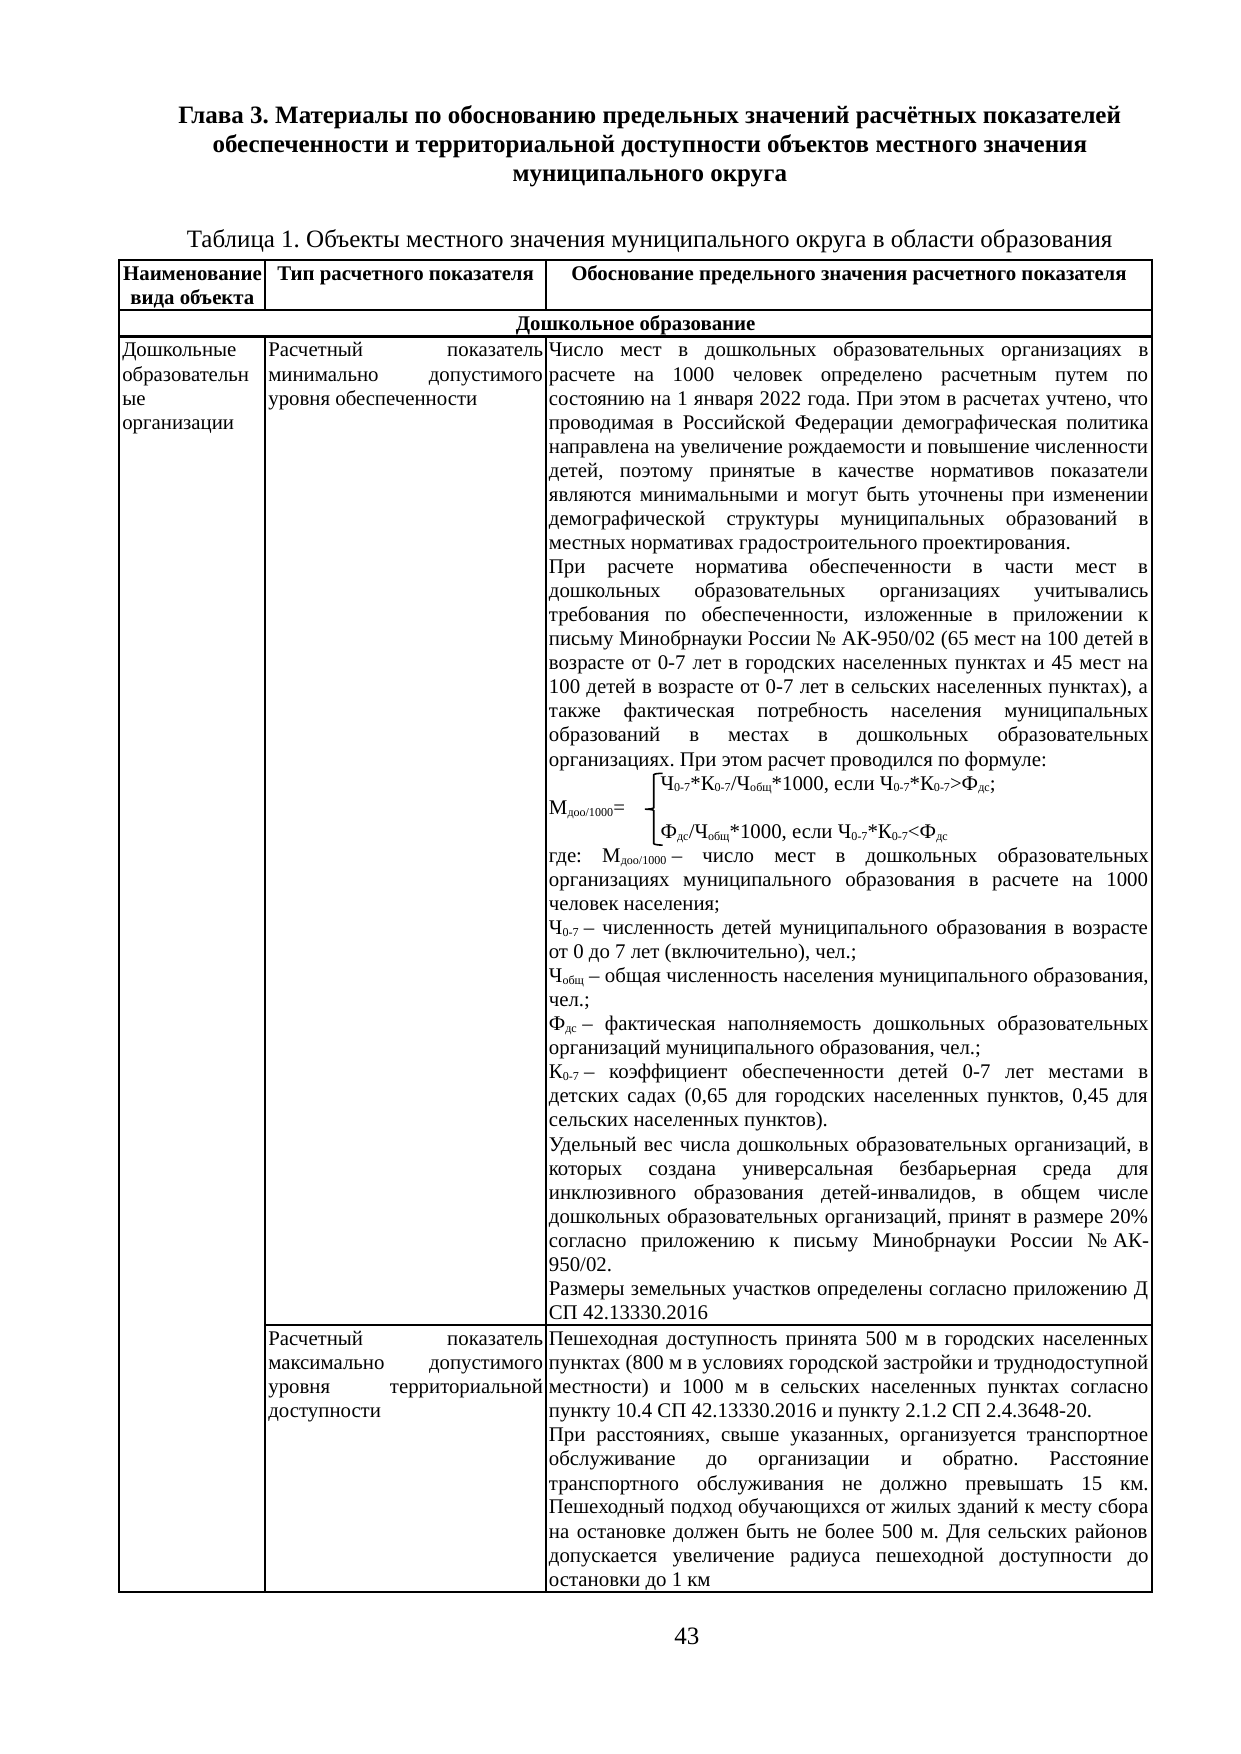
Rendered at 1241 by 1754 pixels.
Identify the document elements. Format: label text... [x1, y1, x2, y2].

table_header Обоснование предельного значения расчетного показателя [547, 261, 1151, 309]
table_cell Дошкольное образование [120, 311, 1151, 335]
table_cell Пешеходная доступность принята в городских населенных пунктах ( в условиях городской застройки и труднодоступной местности) и в сельских населенных пунктах согласно пункту 10.4 СП 42.13330.2016 и пункту 2.1.2 СП 2.4.3648-20. При расстояниях, свыше указанных, организуется транспортное обслуживание до организации и обратно. Расстояние транспортного обслуживания не должно превышать . Пешеходный подход обучающихся от жилых зданий к месту сбора на остановке должен быть не более . Для сельских районов допускается увеличение радиуса пешеходной доступности до остановки до [547, 1326, 1151, 1591]
table_cell Дошкольные образовательные организации [120, 338, 264, 1591]
table_cell Расчетный показатель минимально допустимого уровня обеспеченности [266, 338, 545, 1324]
table_header Тип расчетного показателя [266, 261, 545, 309]
subtitle Глава 3. Материалы по обоснованию предельных значений расчётных показателей обеспеченности и территориальной доступности объектов местного значения муниципального округа [118, 100, 1181, 186]
subtitle Таблица 1. Объекты местного значения муниципального округа в области образования [118, 224, 1181, 253]
table_header Наименование вида объекта [120, 261, 264, 309]
table_cell Число мест в дошкольных образовательных организациях в расчете на 1000 человек определено расчетным путем по состоянию на 1 января 2022 года. При этом в расчетах учтено, что проводимая в Российской Федерации демографическая политика направлена на увеличение рождаемости и повышение численности детей, поэтому принятые в качестве нормативов показатели являются минимальными и могут быть уточнены при изменении демографической структуры муниципальных образований в местных нормативах градостроительного проектирования. При расчете норматива обеспеченности в части мест в дошкольных образовательных организациях учитывались требования по обеспеченности, изложенные в приложении к письму Минобрнауки России № АК-950/02 (65 мест на 100 детей в возрасте от 0-7 лет в городских населенных пунктах и 45 мест на 100 детей в возрасте от 0-7 лет в сельских населенных пунктах), а также фактическая потребность населения муниципальных образований в местах в дошкольных образовательных организациях. При этом расчет проводился по формуле: Ч0-7*К0-7/Чобщ*1000, если Ч0-7*К0-7>Фдс; Мдоо/1000= Фдс/Чобщ*1000, если Ч0-7*К0-7<Фдс где: Мдоо/1000 – число мест в дошкольных образовательных организациях муниципального образования в расчете на 1000 человек населения; Ч0-7 – численность детей муниципального образования в возрасте от 0 до 7 лет (включительно), чел.; Чобщ – общая численность населения муниципального образования, чел.; Фдс – фактическая наполняемость дошкольных образовательных организаций муниципального образования, чел.; К0-7 – коэффициент обеспеченности детей 0-7 лет местами в детских садах (0,65 для городских населенных пунктов, 0,45 для сельских населенных пунктов). Удельный вес числа дошкольных образовательных организаций, в которых создана универсальная безбарьерная среда для инклюзивного образования детей-инвалидов, в общем числе дошкольных образовательных организаций, принят в размере 20% согласно приложению к письму Минобрнауки России № АК-950/02. Размеры земельных участков определены согласно приложению Д СП 42.13330.2016 [547, 338, 1151, 1324]
table_cell Расчетный показатель максимально допустимого уровня территориальной доступности [266, 1326, 545, 1591]
